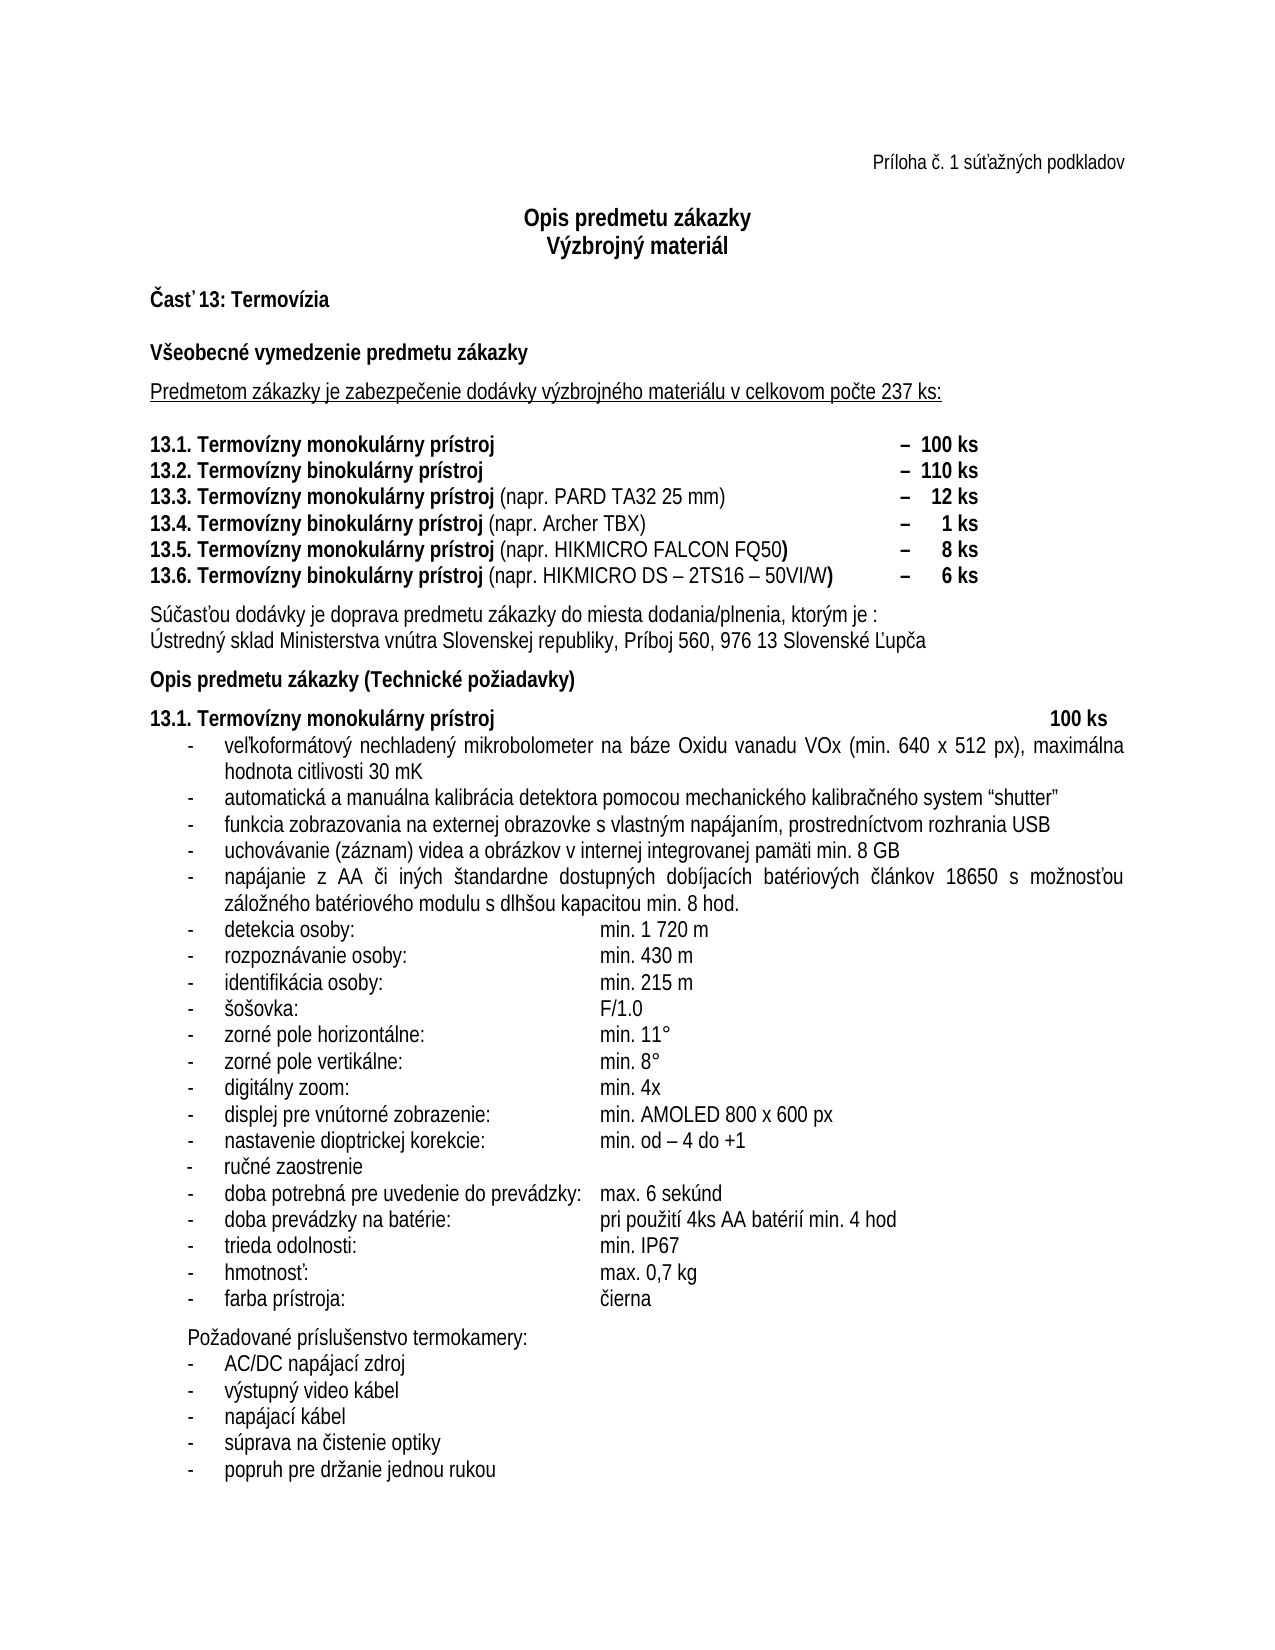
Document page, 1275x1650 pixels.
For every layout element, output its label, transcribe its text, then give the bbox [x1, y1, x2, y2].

list výstupný video kábel [187, 1377, 1125, 1403]
list ručné zaostrenie [186, 1153, 1125, 1179]
list veľkoformátový nechladený mikrobolometer na báze Oxidu vanadu VOx (min. 640 x 512 px), maximálna hodnota citlivosti 30 mK [187, 732, 1125, 784]
list automatická a manuálna kalibrácia detektora pomocou mechanického kalibračného system “shutter” [187, 784, 1125, 811]
list uchovávanie (záznam) videa a obrázkov v internej integrovanej pamäti min. 8 GB [187, 837, 1125, 863]
list zorné pole vertikálne: min. 8° [187, 1048, 1125, 1074]
list napájanie z AA či iných štandardne dostupných dobíjacích batériových článkov 18650 s možnosťou záložného batériového modulu s dlhšou kapacitou min. 8 hod. [187, 863, 1125, 916]
text Ústredný sklad Ministerstva vnútra Slovenskej republiky, Príboj 560, 976 13 Slovenské Ľupča [150, 627, 1125, 654]
list Opis predmetu zákazky (Technické požiadavky) [150, 666, 1125, 693]
text Výzbrojný materiál [150, 231, 1125, 260]
text Požadované príslušenstvo termokamery: [187, 1324, 1125, 1350]
list farba prístroja: čierna [187, 1285, 1125, 1311]
list hmotnosť: max. 0,7 kg [187, 1259, 1125, 1285]
text 13.5. Termovízny monokulárny prístroj (napr. HIKMICRO FALCON FQ50) – 8 ks [150, 536, 1125, 562]
list AC/DC napájací zdroj [187, 1350, 1125, 1377]
list displej pre vnútorné zobrazenie: min. AMOLED 800 x 600 px [187, 1101, 1125, 1127]
text Všeobecné vymedzenie predmetu zákazky [150, 339, 1125, 365]
text 13.1. Termovízny monokulárny prístroj 100 ks [150, 705, 1125, 732]
text 13.3. Termovízny monokulárny prístroj (napr. PARD TA32 25 mm) – 12 ks [150, 483, 1125, 509]
list doba potrebná pre uvedenie do prevádzky: max. 6 sekúnd [187, 1179, 1125, 1206]
list funkcia zobrazovania na externej obrazovke s vlastným napájaním, prostredníctvom rozhrania USB [187, 811, 1125, 837]
text 13.1. Termovízny monokulárny prístroj – 100 ks [150, 431, 1125, 457]
list súprava na čistenie optiky [187, 1429, 1125, 1456]
text Predmetom zákazky je zabezpečenie dodávky výzbrojného materiálu v celkovom počte 237 ks: [150, 378, 1125, 404]
list trieda odolnosti: min. IP67 [187, 1232, 1125, 1259]
text Príloha č. 1 súťažných podkladov [150, 150, 1125, 174]
text Opis predmetu zákazky [150, 203, 1125, 231]
list Časť 13: Termovízia [150, 286, 1125, 313]
list popruh pre držanie jednou rukou [187, 1456, 1125, 1482]
list doba prevádzky na batérie: pri použití 4ks AA batérií min. 4 hod [187, 1206, 1125, 1232]
text 13.6. Termovízny binokulárny prístroj (napr. HIKMICRO DS – 2TS16 – 50VI/W) – 6 ks [150, 562, 1125, 589]
text 13.4. Termovízny binokulárny prístroj (napr. Archer TBX) – 1 ks [150, 509, 1125, 536]
list napájací kábel [187, 1403, 1125, 1429]
list zorné pole horizontálne: min. 11° [187, 1021, 1125, 1048]
list nastavenie dioptrickej korekcie: min. od – 4 do +1 [187, 1127, 1125, 1153]
list digitálny zoom: min. 4x [187, 1074, 1125, 1101]
list šošovka: F/1.0 [187, 995, 1125, 1021]
list rozpoznávanie osoby: min. 430 m [187, 942, 1125, 969]
text 13.2. Termovízny binokulárny prístroj – 110 ks [150, 457, 1125, 483]
list detekcia osoby: min. 1 720 m [187, 916, 1125, 942]
list identifikácia osoby: min. 215 m [187, 969, 1125, 995]
text Súčasťou dodávky je doprava predmetu zákazky do miesta dodania/plnenia, ktorým je : [150, 601, 1125, 627]
